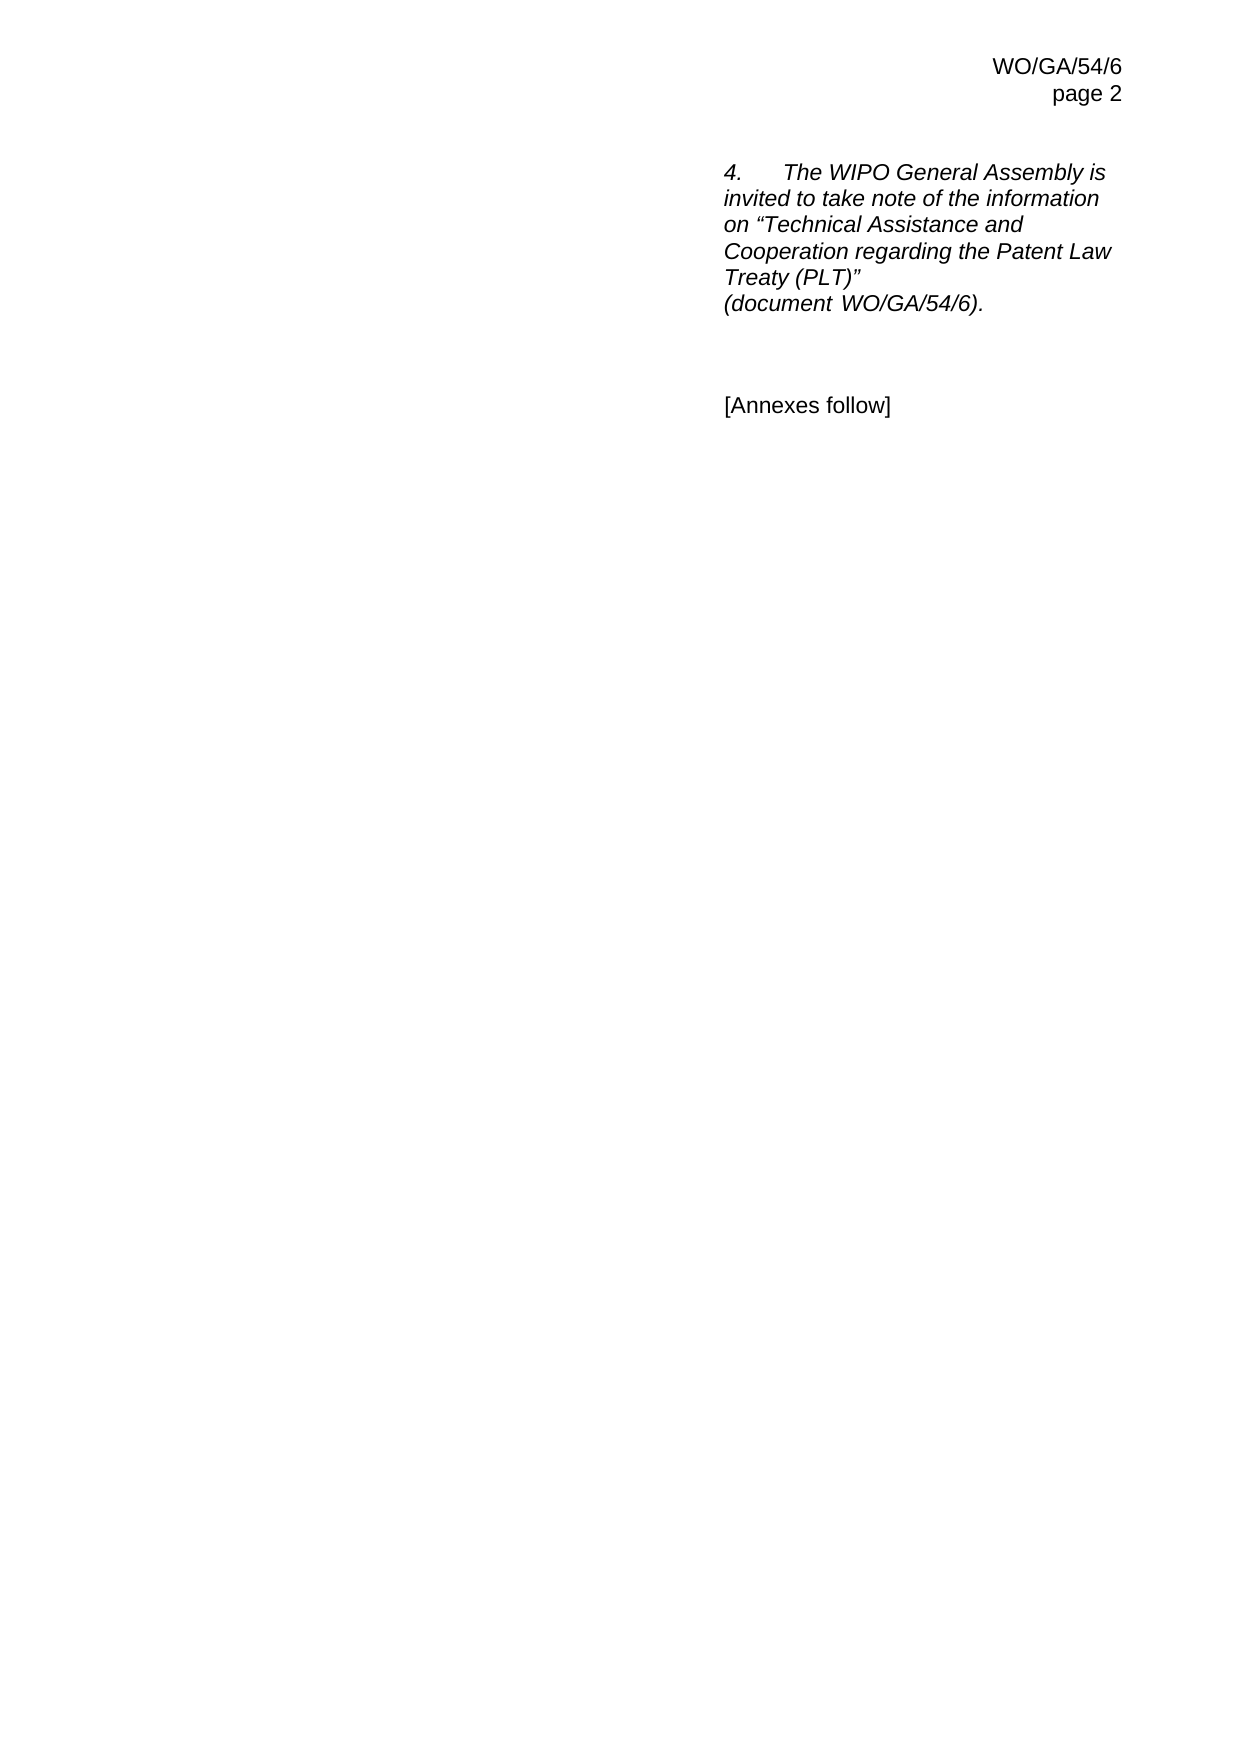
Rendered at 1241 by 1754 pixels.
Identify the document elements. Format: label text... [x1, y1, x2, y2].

text The WIPO General Assembly is invited to take note of the information on “Technical Assistance and Cooperation regarding the Patent Law Treaty (PLT)” (document WO/GA/54/6). [724, 158, 1122, 317]
text [Annexes follow] [724, 392, 1122, 418]
